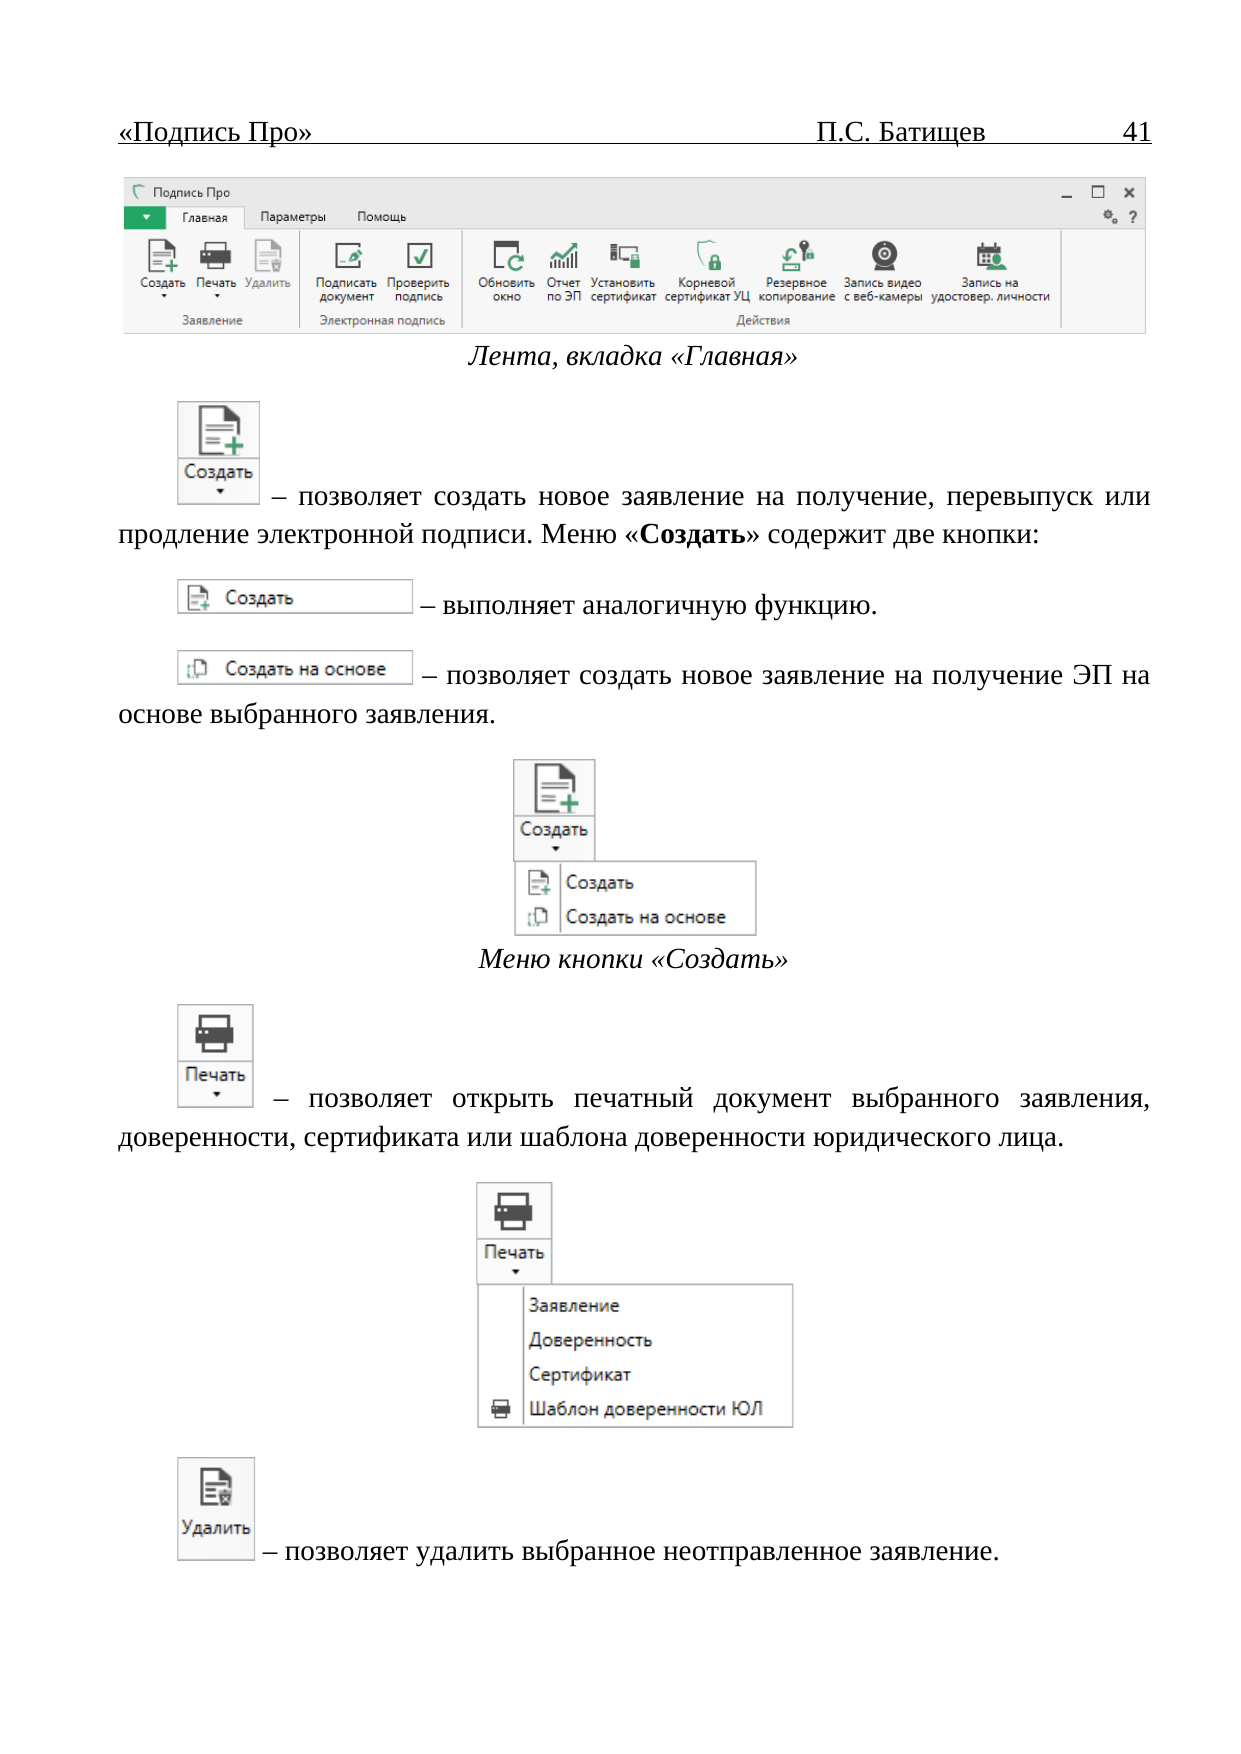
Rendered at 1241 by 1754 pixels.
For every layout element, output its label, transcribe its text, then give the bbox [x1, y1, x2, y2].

picture [177, 401, 260, 505]
text – выполняет аналогичную функцию. [118, 580, 1152, 620]
text – позволяет удалить выбранное неотправленное заявление. [118, 1458, 1152, 1567]
picture [177, 650, 414, 685]
picture [123, 177, 1146, 334]
picture [513, 759, 757, 936]
text – позволяет открыть печатный документ выбранного заявления, доверенности, сертификата или шаблона доверенности юридического лица. [118, 1004, 1152, 1152]
text – позволяет создать новое заявление на получение, перевыпуск или продление электронной подписи. Меню «Создать» содержит две кнопки: [118, 402, 1152, 550]
picture [476, 1182, 794, 1428]
text – позволяет создать новое заявление на получение ЭП на основе выбранного заявления. [118, 650, 1152, 729]
picture [177, 1004, 254, 1108]
picture [177, 1457, 256, 1561]
text Меню кнопки «Создать» [118, 759, 1152, 974]
picture [177, 579, 414, 614]
